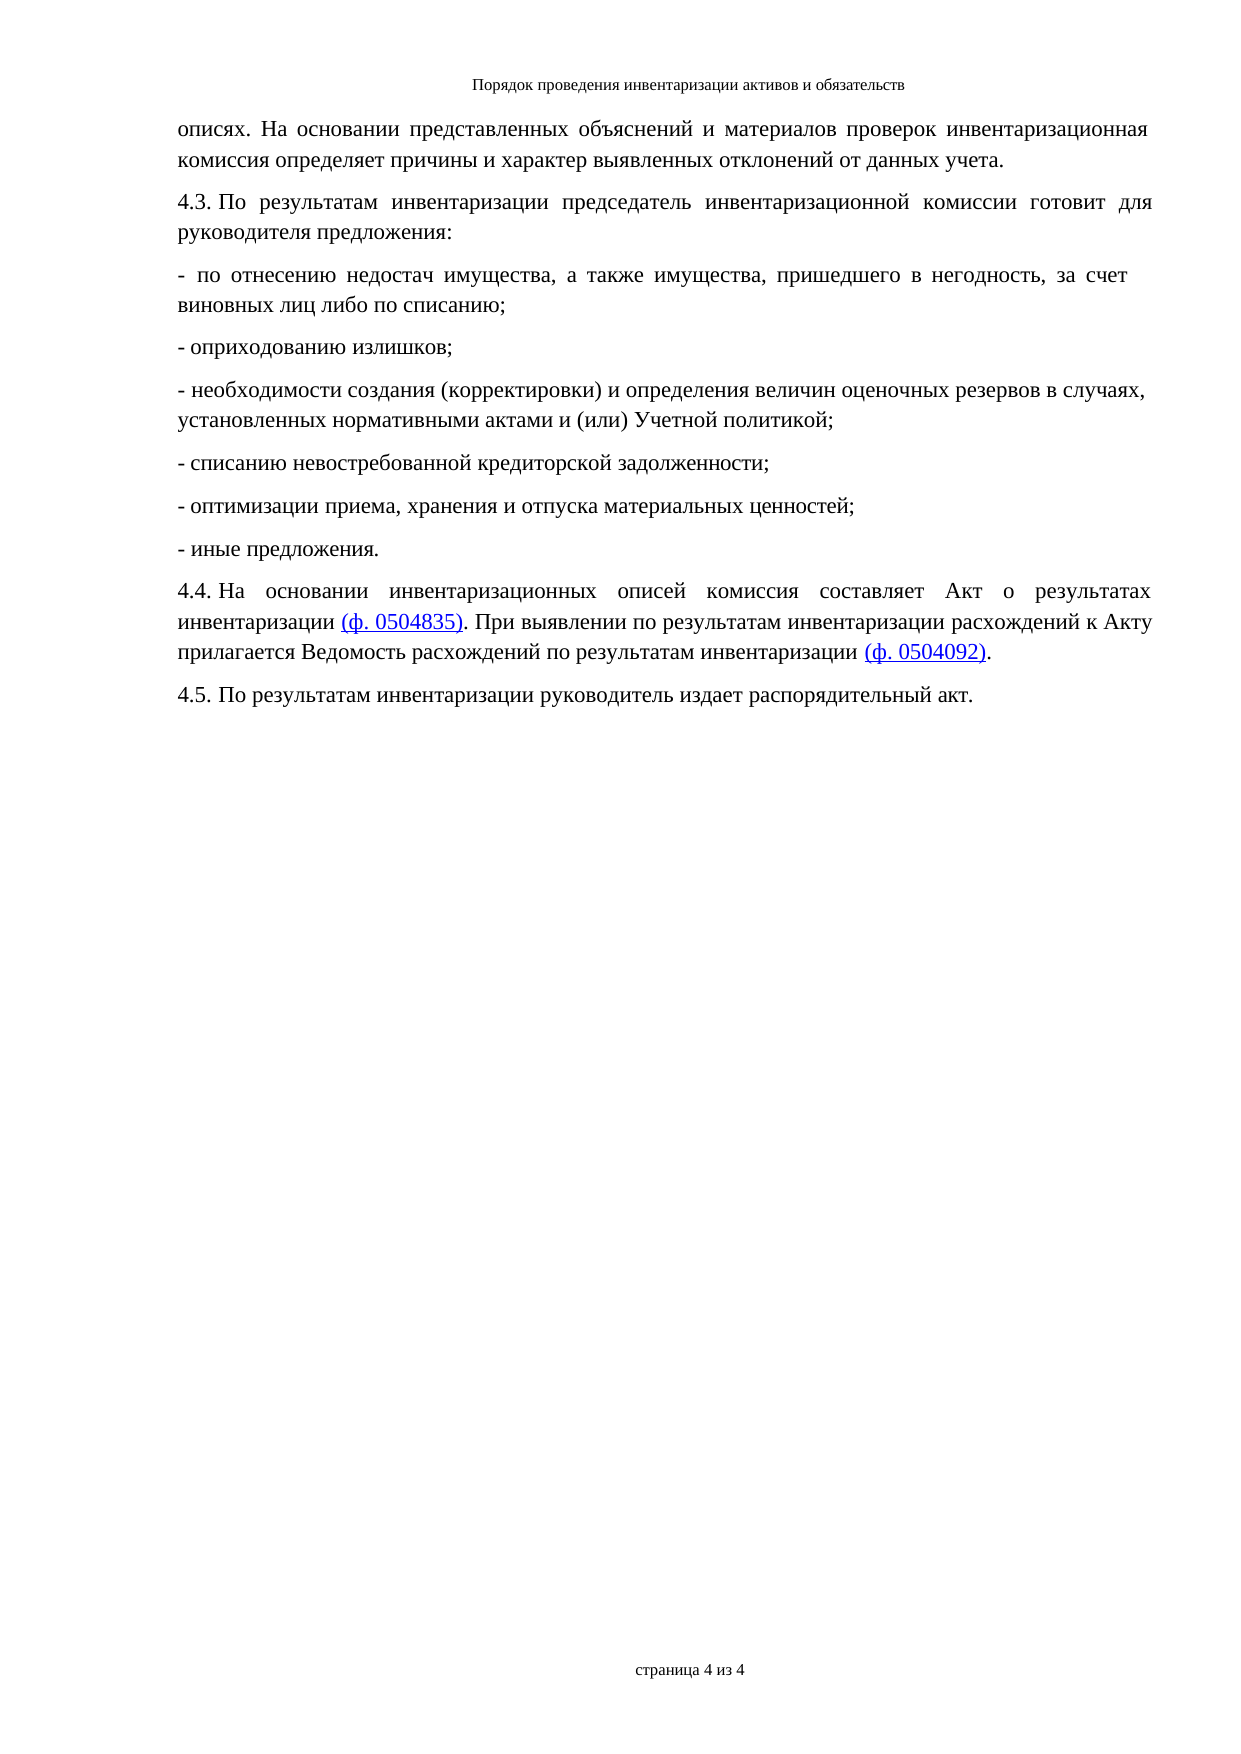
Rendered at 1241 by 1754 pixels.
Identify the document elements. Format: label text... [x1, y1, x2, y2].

list списанию невостребованной кредиторской задолженности; [177, 449, 1176, 475]
list оприходованию излишков; [177, 333, 1176, 360]
list иные предложения. [177, 535, 1176, 561]
list по отнесению недостач имущества, а также имущества, пришедшего в негодность, за счет виновных лиц либо по списанию; [177, 261, 1152, 317]
list необходимости создания (корректировки) и определения величин оценочных резервов в случаях, установленных нормативными актами и (или) Учетной политикой; [177, 376, 1152, 433]
text описях. На основании представленных объяснений и материалов проверок инвентаризационная комиссия определяет причины и характер выявленных отклонений от данных учета. [177, 115, 1176, 172]
list По результатам инвентаризации руководитель издает распорядительный акт. [177, 681, 1176, 707]
list оптимизации приема, хранения и отпуска материальных ценностей; [177, 492, 1176, 518]
list На основании инвентаризационных описей комиссия составляет Акт о результатах инвентаризации (ф. 0504835). При выявлении по результатам инвентаризации расхождений к Акту прилагается Ведомость расхождений по результатам инвентаризации (ф. 0504092). [177, 577, 1152, 664]
list По результатам инвентаризации председатель инвентаризационной комиссии готовит для руководителя предложения: [177, 188, 1152, 244]
